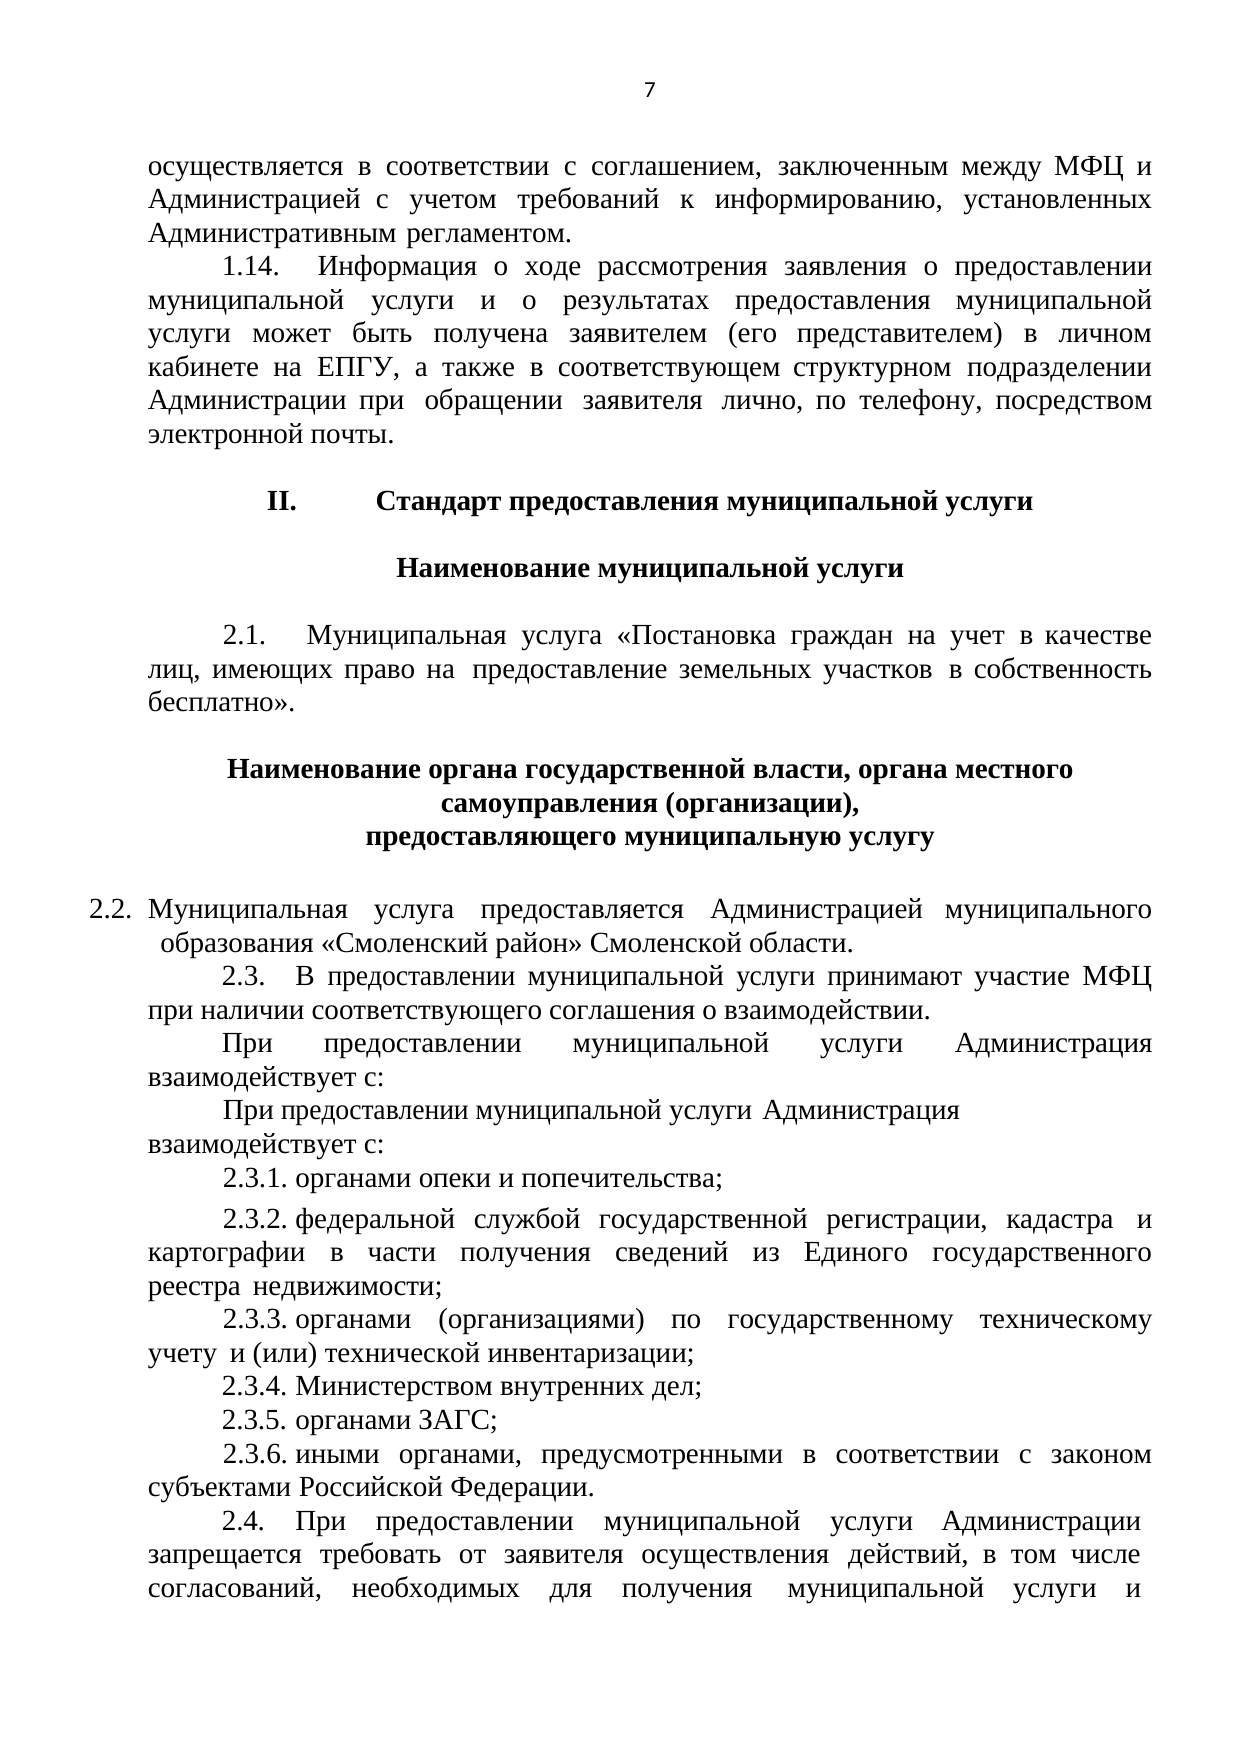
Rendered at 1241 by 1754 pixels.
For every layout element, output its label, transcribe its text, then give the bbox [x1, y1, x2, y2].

list иными органами, предусмотренными в соответствии с законом субъектами Российской Федерации. [148, 1436, 1152, 1503]
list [148, 148, 1152, 248]
list органами (организациями) по государственному техническому учету и (или) технической инвентаризации; [148, 1302, 1152, 1369]
subtitle предоставляющего муниципальную услугу [148, 818, 1152, 852]
subtitle Наименование органа государственной власти, органа местного самоуправления (организации), [148, 751, 1152, 818]
subtitle Стандарт предоставления муниципальной услуги [148, 483, 1152, 517]
list В предоставлении муниципальной услуги принимают участие МФЦ при наличии соответствующего соглашения о взаимодействии. [148, 958, 1152, 1025]
list органами опеки и попечительства; [148, 1161, 1152, 1194]
list федеральной службой государственной регистрации, кадастра и картографии в части получения сведений из Единого государственного реестра недвижимости; [148, 1201, 1152, 1302]
subtitle Наименование муниципальной услуги [148, 550, 1152, 584]
list органами ЗАГС; [148, 1402, 1152, 1436]
list Информация о ходе рассмотрения заявления о предоставлении муниципальной услуги и о результатах предоставления муниципальной услуги может быть получена заявителем (его представителем) в личном кабинете на ЕПГУ, а также в соответствующем структурном подразделении Администрации при обращении заявителя лично, по телефону, посредством электронной почты. [148, 248, 1152, 449]
list Министерством внутренних дел; [148, 1369, 1152, 1402]
text При предоставлении муниципальной услуги Администрация взаимодействует с: [148, 1025, 1152, 1092]
list Муниципальная услуга «Постановка граждан на учет в качестве лиц, имеющих право на предоставление земельных участков в собственность бесплатно». [148, 617, 1152, 718]
list Муниципальная услуга предоставляется Администрацией муниципального образования «Смоленский район» Смоленской области. [89, 891, 1152, 958]
text При предоставлении муниципальной услуги Администрация взаимодействует с: [148, 1092, 1152, 1159]
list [148, 1503, 1141, 1603]
